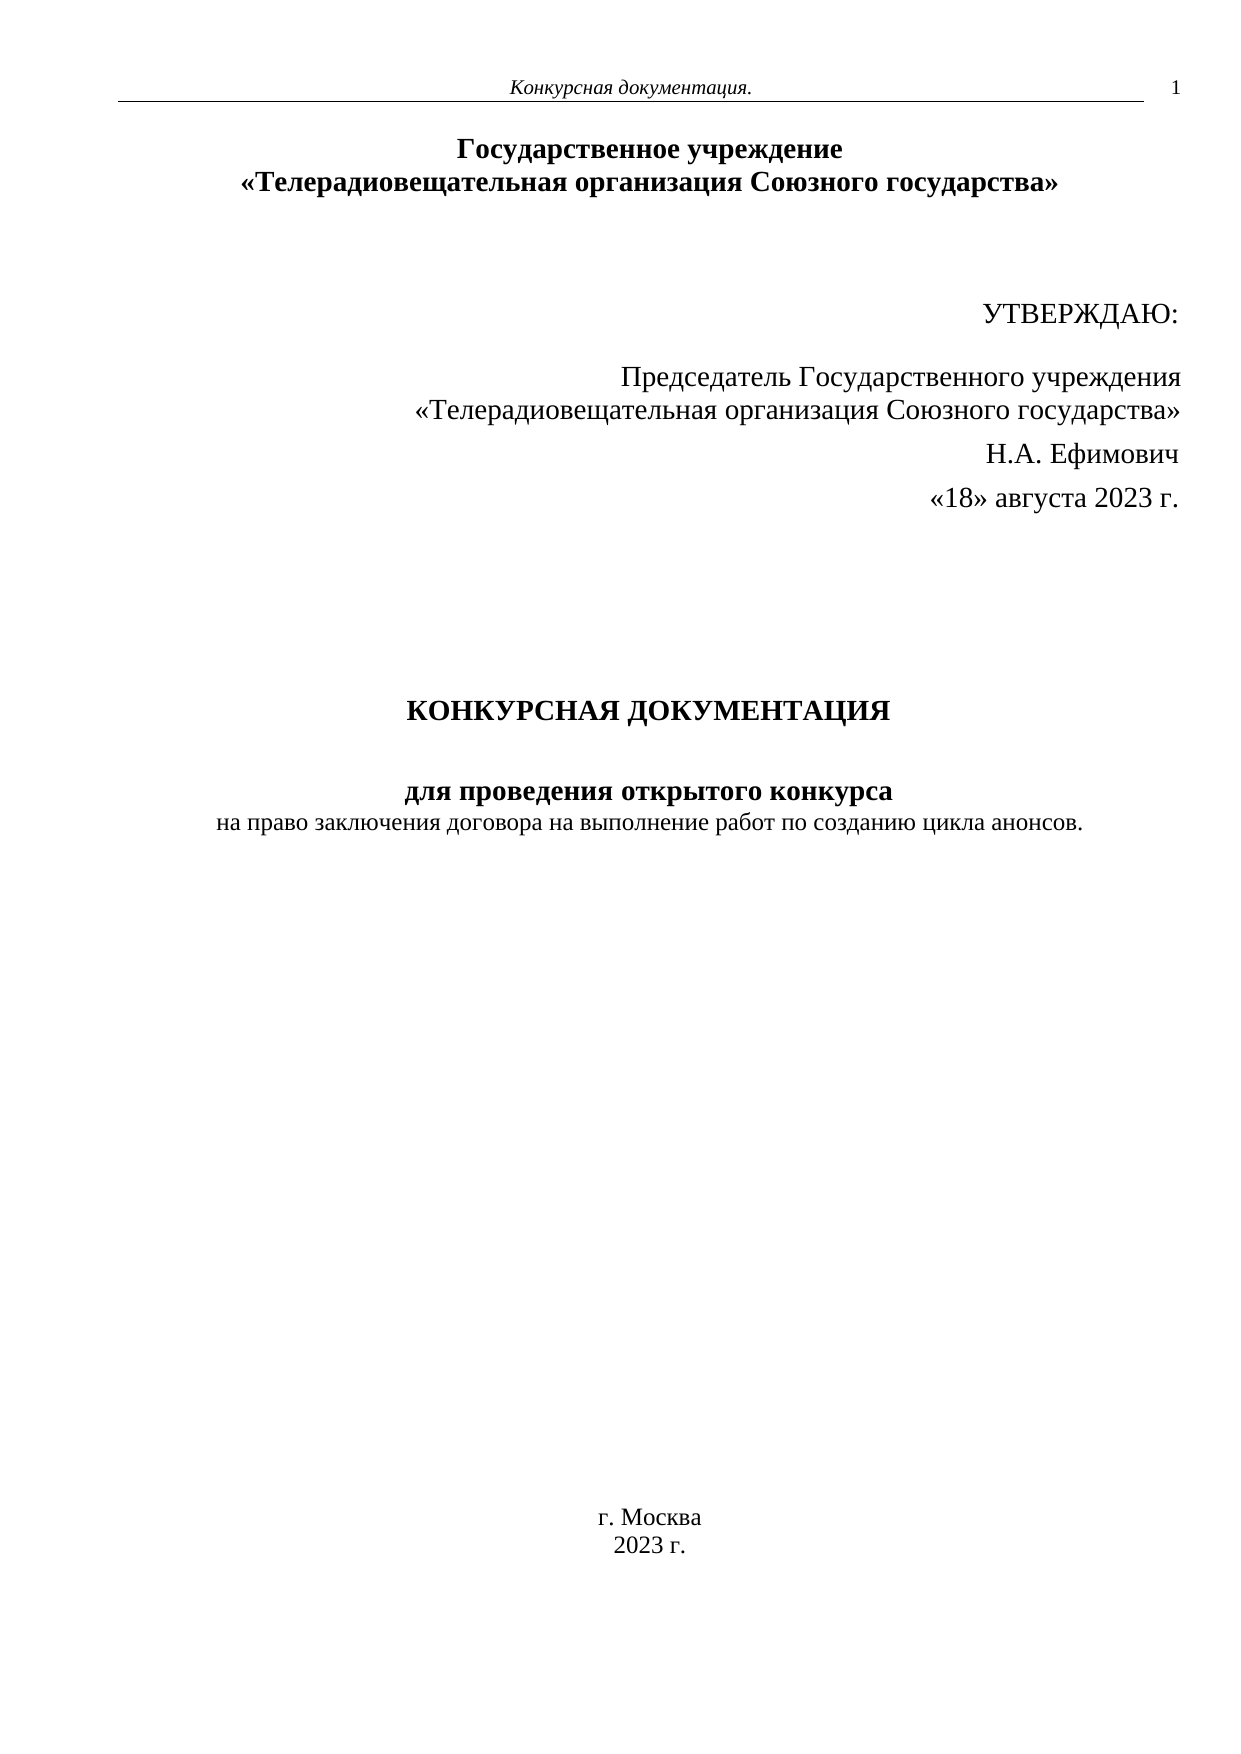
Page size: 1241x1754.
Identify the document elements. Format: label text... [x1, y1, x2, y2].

text Государственное учреждение [118, 131, 1181, 164]
text «Телерадиовещательная организация Союзного государства» [118, 392, 1181, 426]
text «18» августа 2023 г. [340, 480, 1179, 514]
text КОНКУРСНАЯ ДОКУМЕНТАЦИЯ [118, 694, 1179, 727]
text г. Москва [118, 1502, 1181, 1531]
text «Телерадиовещательная организация Союзного государства» [118, 164, 1181, 198]
text на право заключения договора на выполнение работ по созданию цикла анонсов. [118, 807, 1181, 864]
text Председатель Государственного учреждения [118, 359, 1181, 392]
text для проведения открытого конкурса [118, 773, 1179, 807]
text УТВЕРЖДАЮ: [561, 296, 1179, 359]
text Н.А. Ефимович [413, 436, 1179, 470]
text 2023 г. [118, 1531, 1181, 1559]
